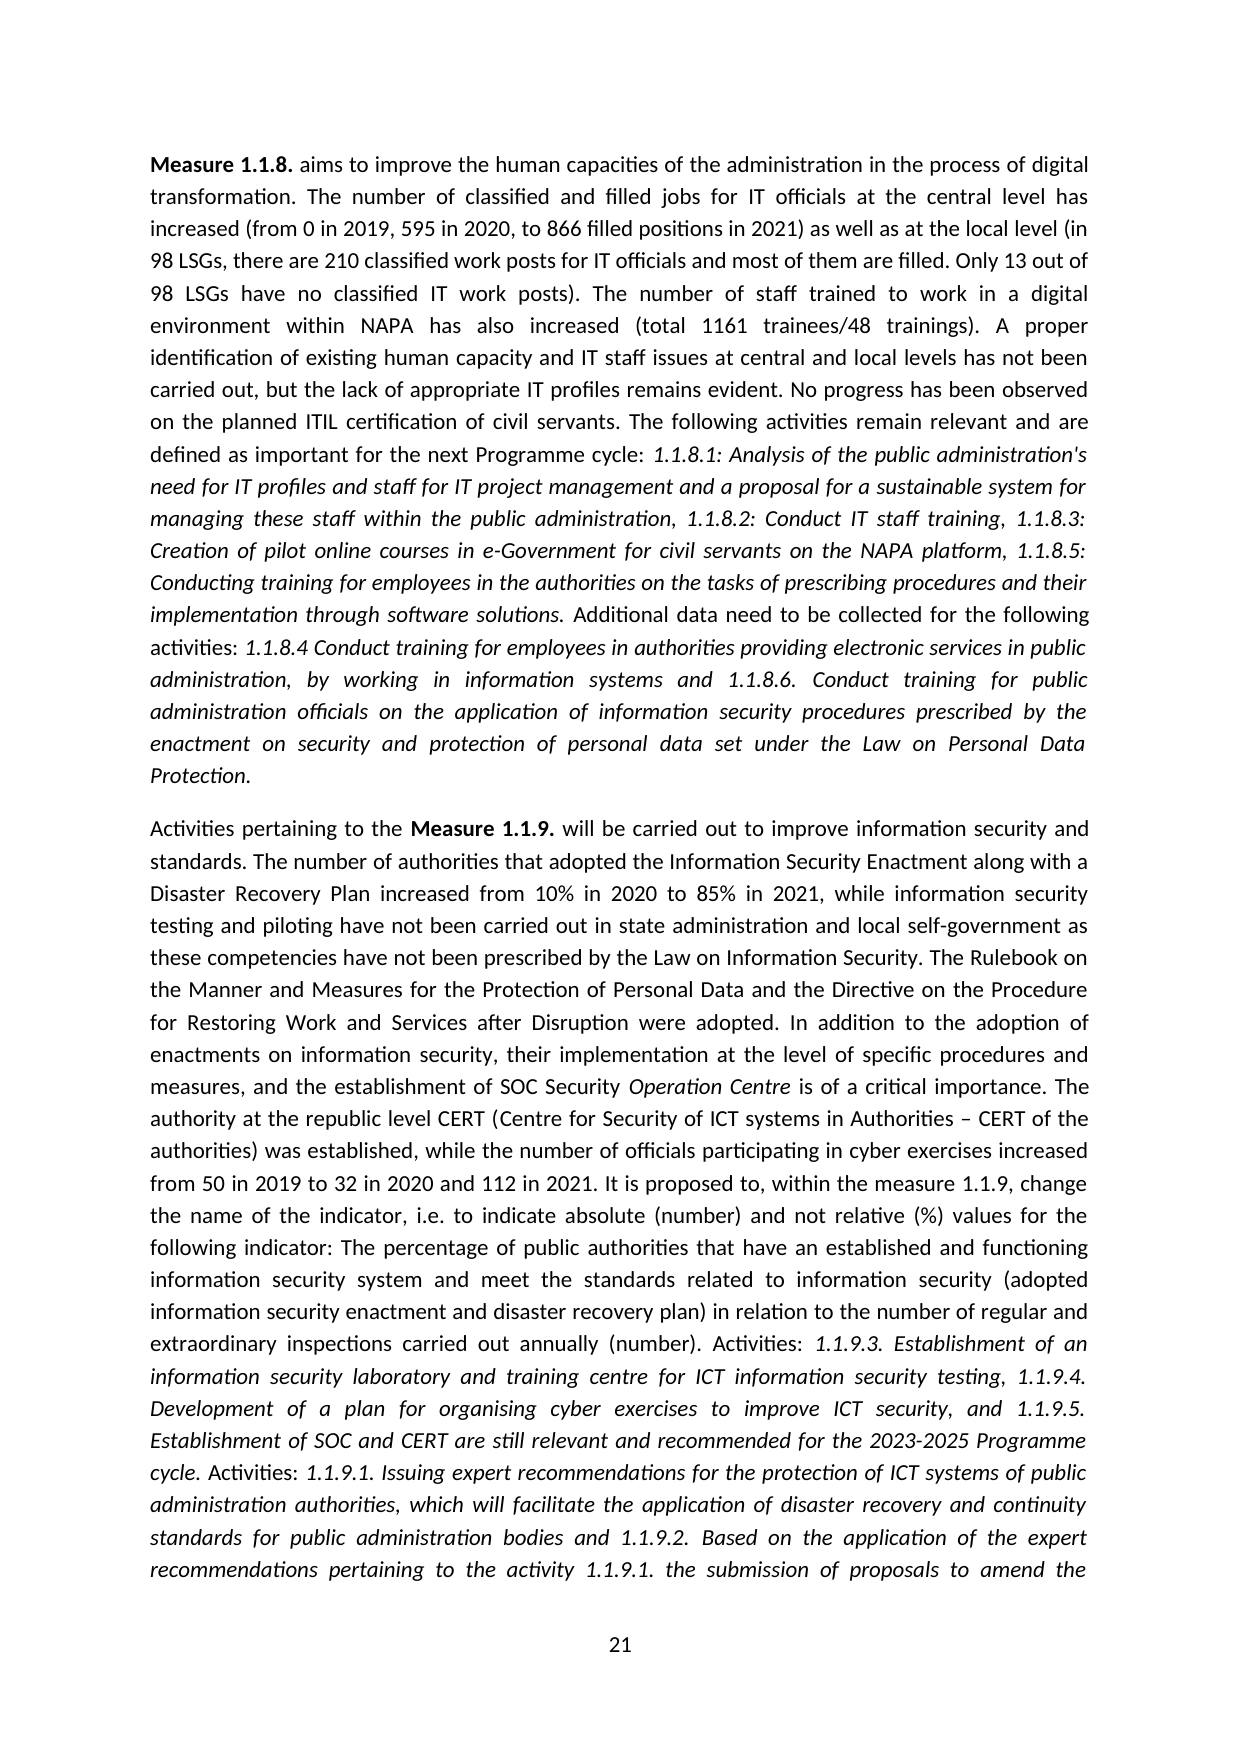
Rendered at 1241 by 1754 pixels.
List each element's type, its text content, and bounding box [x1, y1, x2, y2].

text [150, 814, 1090, 1583]
text Measure 1.1.8. aims to improve the human capacities of the administration in the process of digital transformation. The number of classified and filled jobs for IT officials at the central level has increased (from 0 in 2019, 595 in 2020, to 866 filled positions in 2021) as well as at the local level (in 98 LSGs, there are 210 classified work posts for IT officials and most of them are filled. Only 13 out of 98 LSGs have no classified IT work posts). The number of staff trained to work in a digital environment within NAPA has also increased (total 1161 trainees/48 trainings). A proper identification of existing human capacity and IT staff issues at central and local levels has not been carried out, but the lack of appropriate IT profiles remains evident. No progress has been observed on the planned ITIL certification of civil servants. The following activities remain relevant and are defined as important for the next Programme cycle: 1.1.8.1: Analysis of the public administration's need for IT profiles and staff for IT project management and a proposal for a sustainable system for managing these staff within the public administration, 1.1.8.2: Conduct IT staff training, 1.1.8.3: Creation of pilot online courses in e-Government for civil servants on the NAPA platform, 1.1.8.5: Conducting training for employees in the authorities on the tasks of prescribing procedures and their implementation through software solutions. Additional data need to be collected for the following activities: 1.1.8.4 Conduct training for employees in authorities providing electronic services in public administration, by working in information systems and 1.1.8.6. Conduct training for public administration officials on the application of information security procedures prescribed by the enactment on security and protection of personal data set under the Law on Personal Data Protection. [150, 150, 1090, 789]
